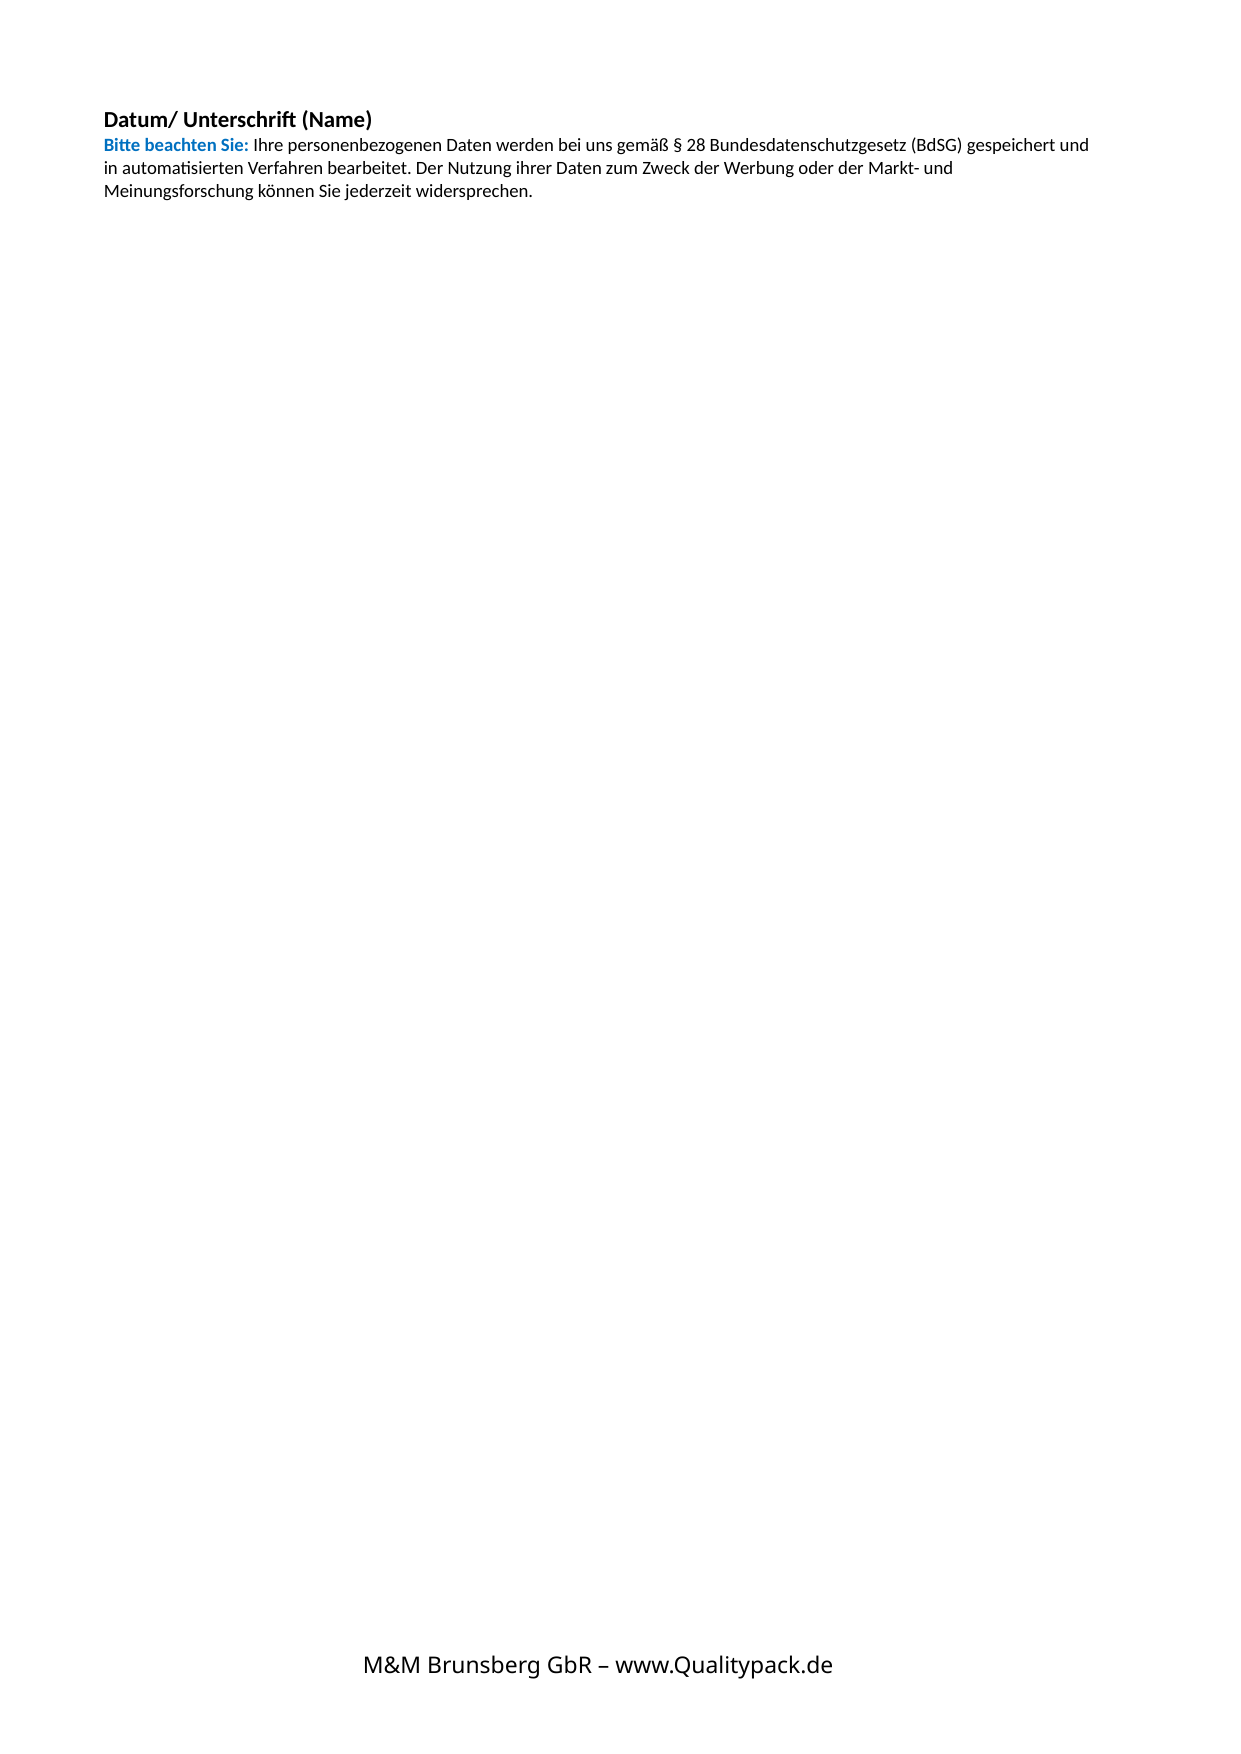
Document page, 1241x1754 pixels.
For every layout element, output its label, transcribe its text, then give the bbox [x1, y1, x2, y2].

text Datum/ Unterschrift (Name) [103, 105, 1093, 133]
text Bitte beachten Sie: Ihre personenbezogenen Daten werden bei uns gemäß § 28 Bundesdatenschutzgesetz (BdSG) gespeichert und in automatisierten Verfahren bearbeitet. Der Nutzung ihrer Daten zum Zweck der Werbung oder der Markt- und Meinungsforschung können Sie jederzeit widersprechen. [103, 133, 1093, 202]
